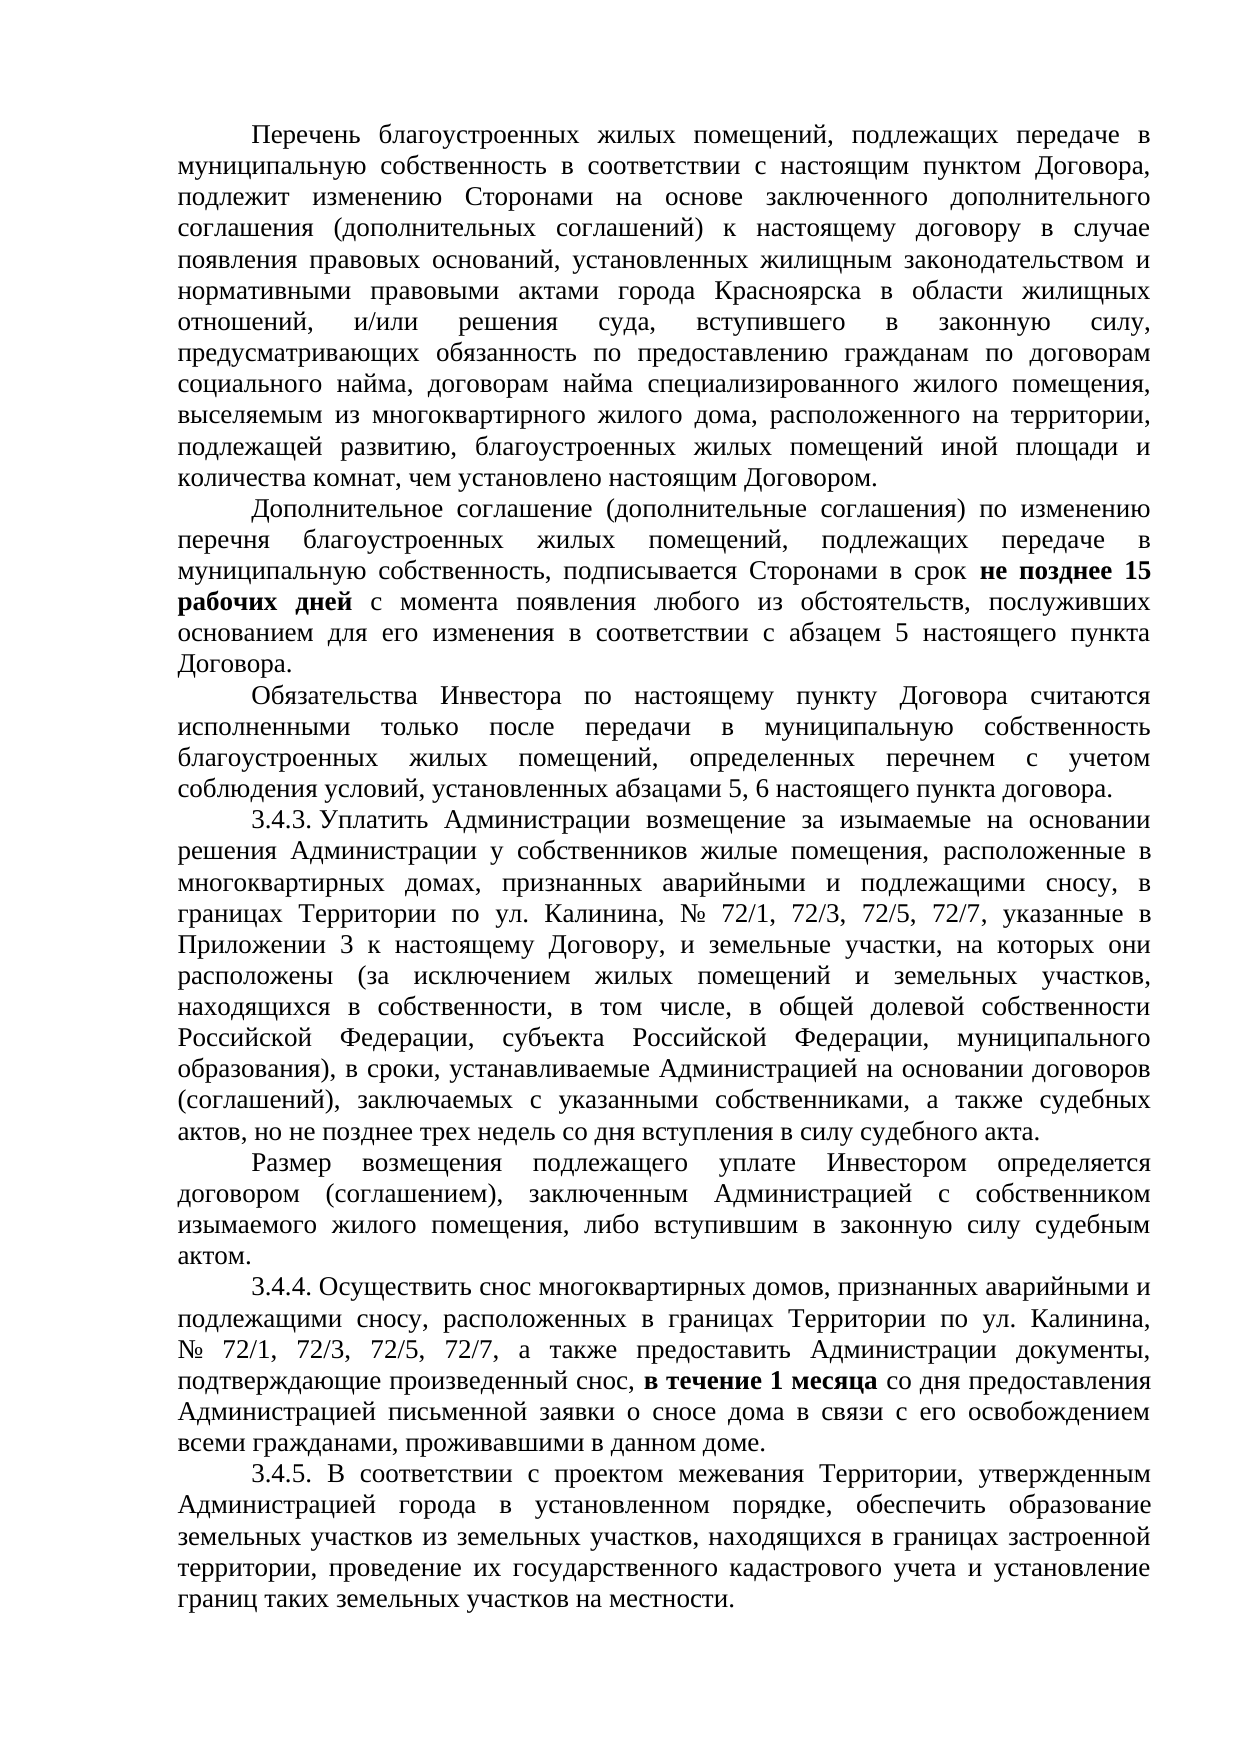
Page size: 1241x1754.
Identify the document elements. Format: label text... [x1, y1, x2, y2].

text 3.4.3. Уплатить Администрации возмещение за изымаемые на основании решения Администрации у собственников жилые помещения, расположенные в многоквартирных домах, признанных аварийными и подлежащими сносу, в границах Территории по ул. Калинина, № 72/1, 72/3, 72/5, 72/7, указанные в Приложении 3 к настоящему Договору, и земельные участки, на которых они расположены (за исключением жилых помещений и земельных участков, находящихся в собственности, в том числе, в общей долевой собственности Российской Федерации, субъекта Российской Федерации, муниципального образования), в сроки, устанавливаемые Администрацией на основании договоров (соглашений), заключаемых с указанными собственниками, а также судебных актов, но не позднее трех недель со дня вступления в силу судебного акта. [177, 803, 1152, 1146]
text Обязательства Инвестора по настоящему пункту Договора считаются исполненными только после передачи в муниципальную собственность благоустроенных жилых помещений, определенных перечнем с учетом соблюдения условий, установленных абзацами 5, 6 настоящего пункта договора. [177, 679, 1152, 803]
text Размер возмещения подлежащего уплате Инвестором определяется договором (соглашением), заключенным Администрацией с собственником изымаемого жилого помещения, либо вступившим в законную силу судебным актом. [177, 1146, 1152, 1271]
text 3.4.5. В соответствии с проектом межевания Территории, утвержденным Администрацией города в установленном порядке, обеспечить образование земельных участков из земельных участков, находящихся в границах застроенной территории, проведение их государственного кадастрового учета и установление границ таких земельных участков на местности. [177, 1457, 1152, 1613]
text Перечень благоустроенных жилых помещений, подлежащих передаче в муниципальную собственность в соответствии с настоящим пунктом Договора, подлежит изменению Сторонами на основе заключенного дополнительного соглашения (дополнительных соглашений) к настоящему договору в случае появления правовых оснований, установленных жилищным законодательством и нормативными правовыми актами города Красноярска в области жилищных отношений, и/или решения суда, вступившего в законную силу, предусматривающих обязанность по предоставлению гражданам по договорам социального найма, договорам найма специализированного жилого помещения, выселяемым из многоквартирного жилого дома, расположенного на территории, подлежащей развитию, благоустроенных жилых помещений иной площади и количества комнат, чем установлено настоящим Договором. [177, 118, 1152, 492]
text Дополнительное соглашение (дополнительные соглашения) по изменению перечня благоустроенных жилых помещений, подлежащих передаче в муниципальную собственность, подписывается Сторонами в срок не позднее 15 рабочих дней с момента появления любого из обстоятельств, послуживших основанием для его изменения в соответствии с абзацем 5 настоящего пункта Договора. [177, 492, 1152, 679]
text 3.4.4. Осуществить снос многоквартирных домов, признанных аварийными и подлежащими сносу, расположенных в границах Территории по ул. Калинина, № 72/1, 72/3, 72/5, 72/7, а также предоставить Администрации документы, подтверждающие произведенный снос, в течение 1 месяца со дня предоставления Администрацией письменной заявки о сносе дома в связи с его освобождением всеми гражданами, проживавшими в данном доме. [177, 1271, 1152, 1457]
